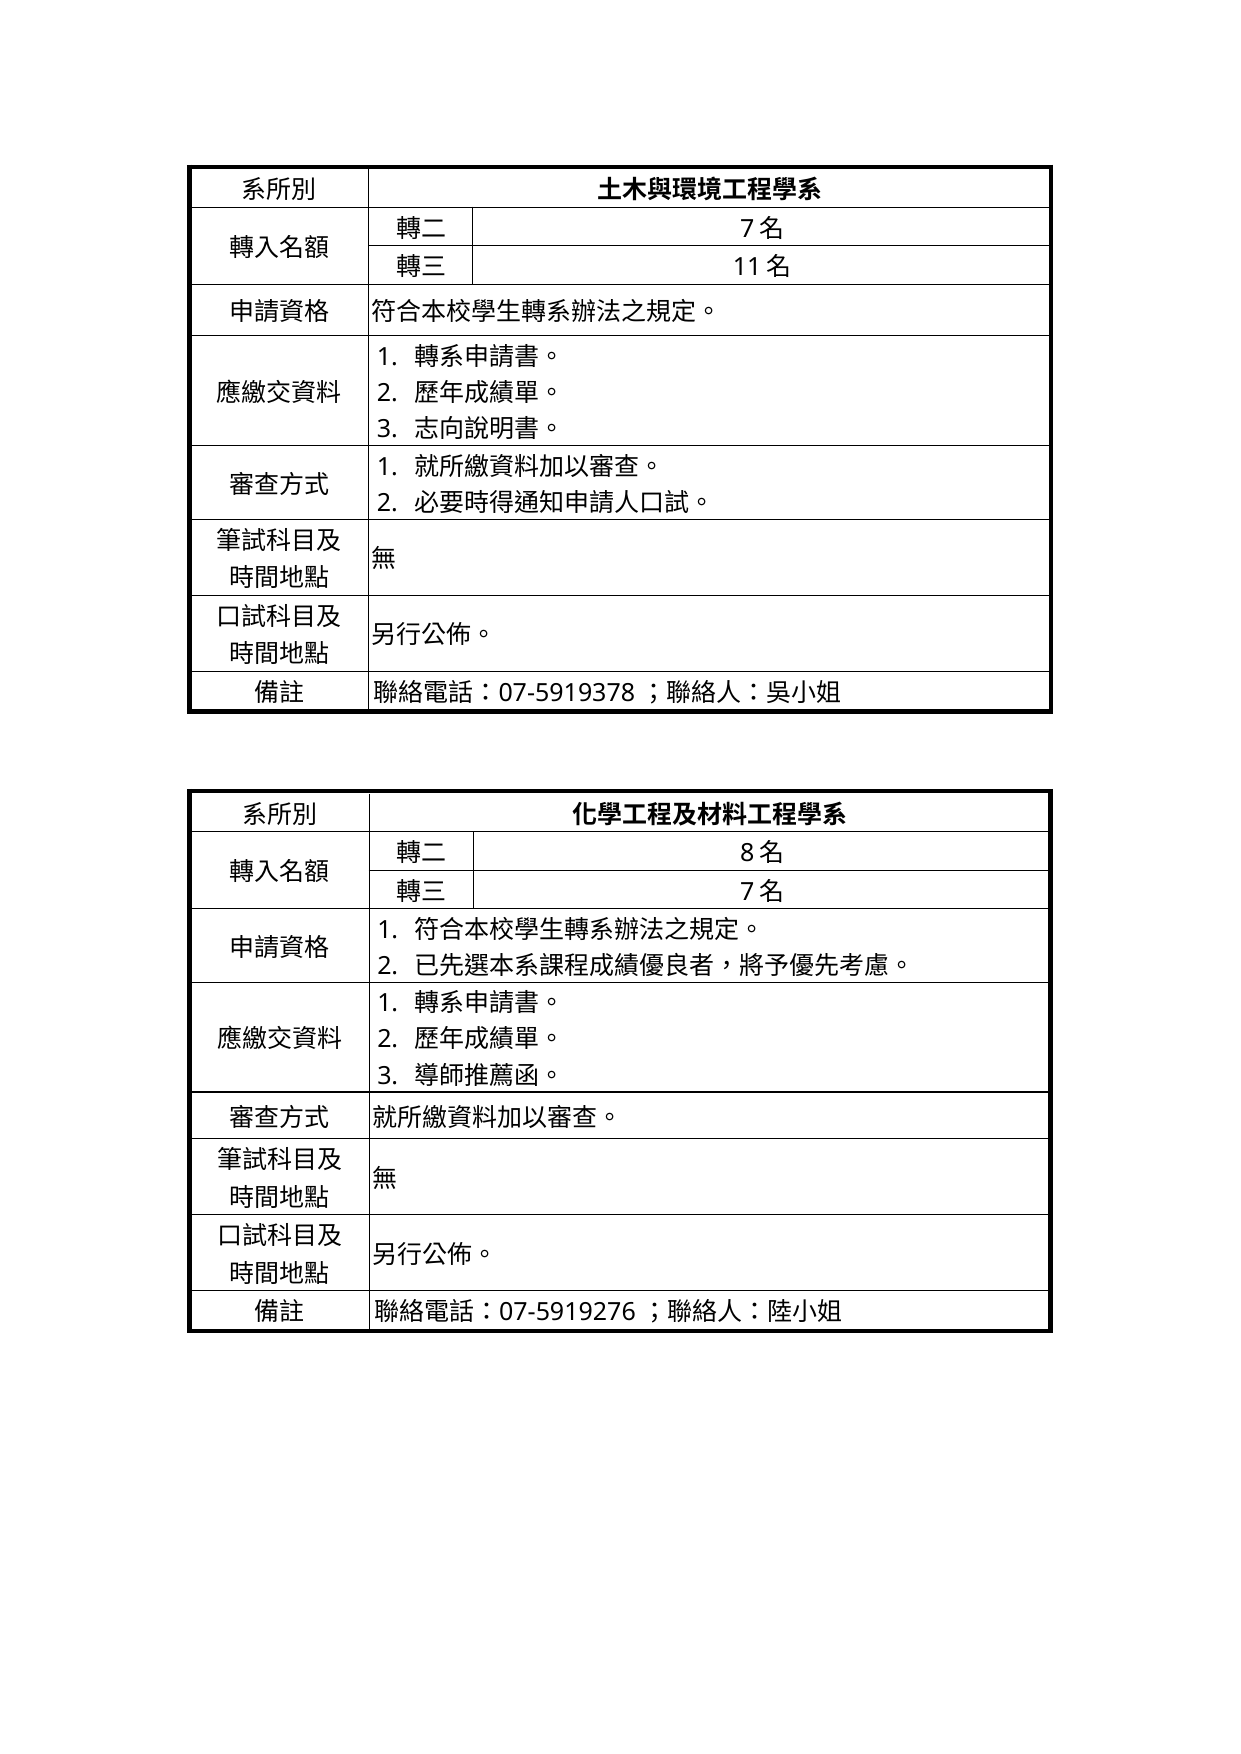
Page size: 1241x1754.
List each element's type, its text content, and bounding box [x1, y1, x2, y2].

table_cell 轉系申請書。 歷年成績單。 導師推薦函。 [370, 983, 1048, 1091]
table_cell 8名 [474, 832, 1048, 869]
table_cell 聯絡電話：07-5919378 ；聯絡人：吳小姐 [369, 672, 1049, 709]
table_cell 無 [370, 1139, 1048, 1214]
table_header 土木與環境工程學系 [369, 169, 1049, 207]
table_cell 另行公佈。 [369, 596, 1049, 671]
table_cell 轉三 [369, 246, 472, 284]
table_cell 轉三 [370, 871, 473, 908]
table_cell 應繳交資料 [192, 336, 368, 445]
table_cell 另行公佈。 [370, 1215, 1048, 1290]
table_cell 備註 [192, 672, 368, 709]
table_cell 7名 [474, 871, 1048, 908]
table_cell 筆試科目及 時間地點 [192, 520, 368, 594]
table_header 系所別 [192, 169, 368, 207]
table_cell 筆試科目及 時間地點 [192, 1139, 369, 1214]
table_cell 申請資格 [192, 285, 368, 335]
table_cell 審查方式 [192, 1093, 369, 1138]
table_header 系所別 [192, 793, 369, 831]
table_cell 口試科目及 時間地點 [192, 1215, 369, 1290]
table_cell 審查方式 [192, 446, 368, 518]
table_cell 符合本校學生轉系辦法之規定。 已先選本系課程成績優良者，將予優先考慮。 [370, 909, 1048, 982]
table_cell 轉系申請書。 歷年成績單。 志向說明書。 [369, 336, 1049, 445]
table_cell 轉二 [369, 208, 472, 245]
table_cell 就所繳資料加以審查。 必要時得通知申請人口試。 [369, 446, 1049, 518]
table_cell 應繳交資料 [192, 983, 369, 1091]
table_cell 轉二 [370, 832, 473, 869]
table_cell 聯絡電話：07-5919276 ；聯絡人：陸小姐 [370, 1291, 1048, 1328]
table_cell 就所繳資料加以審查。 [370, 1093, 1048, 1138]
table_header 化學工程及材料工程學系 [370, 793, 1048, 831]
table_cell 轉入名額 [192, 832, 369, 908]
table_cell 備註 [192, 1291, 369, 1328]
table_cell 符合本校學生轉系辦法之規定。 [369, 285, 1049, 335]
table_cell 7名 [473, 208, 1049, 245]
table_cell 申請資格 [192, 909, 369, 982]
table_cell 口試科目及 時間地點 [192, 596, 368, 671]
table_cell 11名 [473, 246, 1049, 284]
table_cell 無 [369, 520, 1049, 594]
table_cell 轉入名額 [192, 208, 368, 284]
